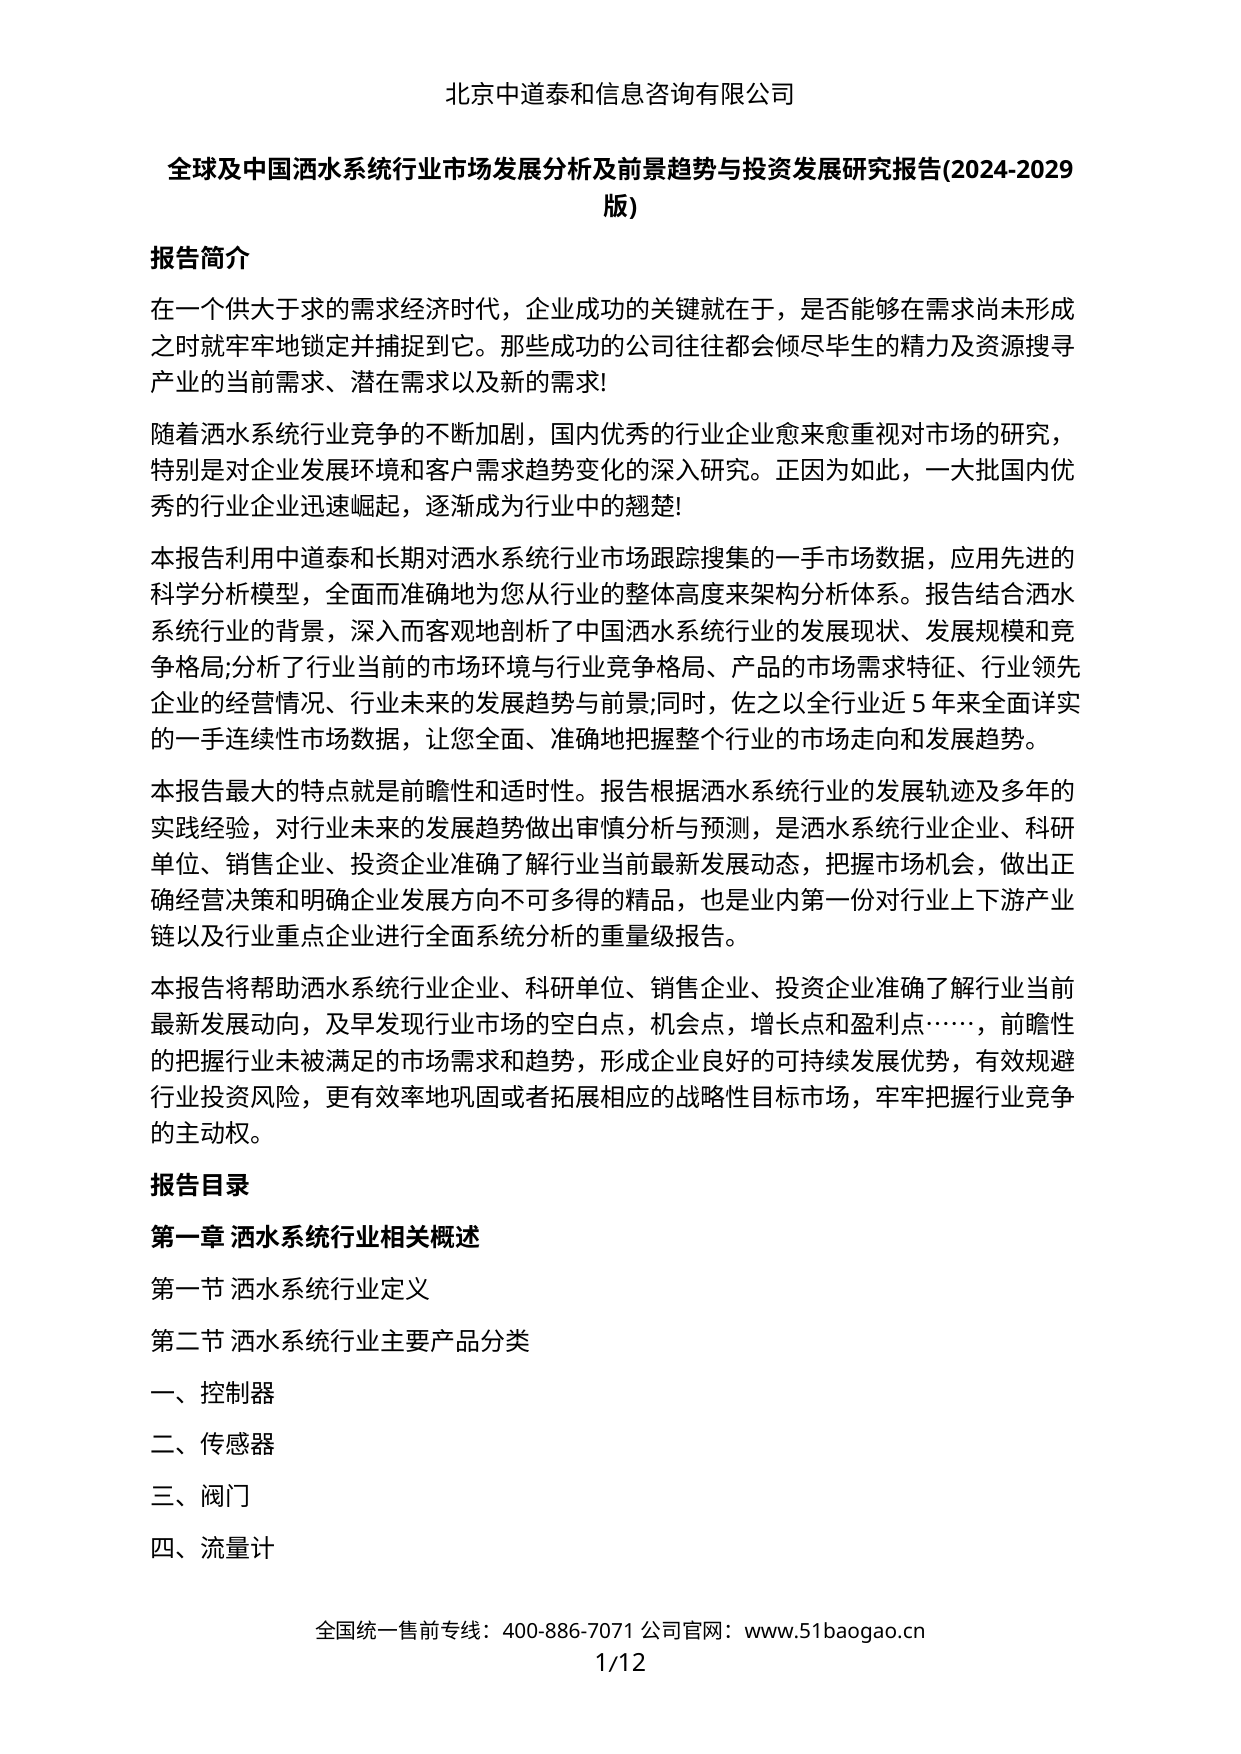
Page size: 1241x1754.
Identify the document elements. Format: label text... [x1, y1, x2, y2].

text 四、流量计 [150, 1529, 1090, 1565]
text 三、阀门 [150, 1477, 1090, 1513]
text 本报告最大的特点就是前瞻性和适时性。报告根据洒水系统行业的发展轨迹及多年的实践经验，对行业未来的发展趋势做出审慎分析与预测，是洒水系统行业企业、科研单位、销售企业、投资企业准确了解行业当前最新发展动态，把握市场机会，做出正确经营决策和明确企业发展方向不可多得的精品，也是业内第一份对行业上下游产业链以及行业重点企业进行全面系统分析的重量级报告。 [150, 772, 1090, 953]
text 一、控制器 [150, 1373, 1090, 1409]
text 第一章 洒水系统行业相关概述 [150, 1217, 1090, 1254]
text 第二节 洒水系统行业主要产品分类 [150, 1321, 1090, 1357]
text 第一节 洒水系统行业定义 [150, 1269, 1090, 1306]
text 全球及中国洒水系统行业市场发展分析及前景趋势与投资发展研究报告(2024-2029版) [150, 150, 1090, 222]
text 本报告利用中道泰和长期对洒水系统行业市场跟踪搜集的一手市场数据，应用先进的科学分析模型，全面而准确地为您从行业的整体高度来架构分析体系。报告结合洒水系统行业的背景，深入而客观地剖析了中国洒水系统行业的发展现状、发展规模和竞争格局;分析了行业当前的市场环境与行业竞争格局、产品的市场需求特征、行业领先企业的经营情况、行业未来的发展趋势与前景;同时，佐之以全行业近5年来全面详实的一手连续性市场数据，让您全面、准确地把握整个行业的市场走向和发展趋势。 [150, 539, 1090, 756]
text 二、传感器 [150, 1425, 1090, 1461]
text 在一个供大于求的需求经济时代，企业成功的关键就在于，是否能够在需求尚未形成之时就牢牢地锁定并捕捉到它。那些成功的公司往往都会倾尽毕生的精力及资源搜寻产业的当前需求、潜在需求以及新的需求! [150, 290, 1090, 399]
text 报告目录 [150, 1166, 1090, 1202]
text 本报告将帮助洒水系统行业企业、科研单位、销售企业、投资企业准确了解行业当前最新发展动向，及早发现行业市场的空白点，机会点，增长点和盈利点……，前瞻性的把握行业未被满足的市场需求和趋势，形成企业良好的可持续发展优势，有效规避行业投资风险，更有效率地巩固或者拓展相应的战略性目标市场，牢牢把握行业竞争的主动权。 [150, 969, 1090, 1150]
text 随着洒水系统行业竞争的不断加剧，国内优秀的行业企业愈来愈重视对市场的研究，特别是对企业发展环境和客户需求趋势变化的深入研究。正因为如此，一大批国内优秀的行业企业迅速崛起，逐渐成为行业中的翘楚! [150, 414, 1090, 523]
text 报告简介 [150, 238, 1090, 274]
